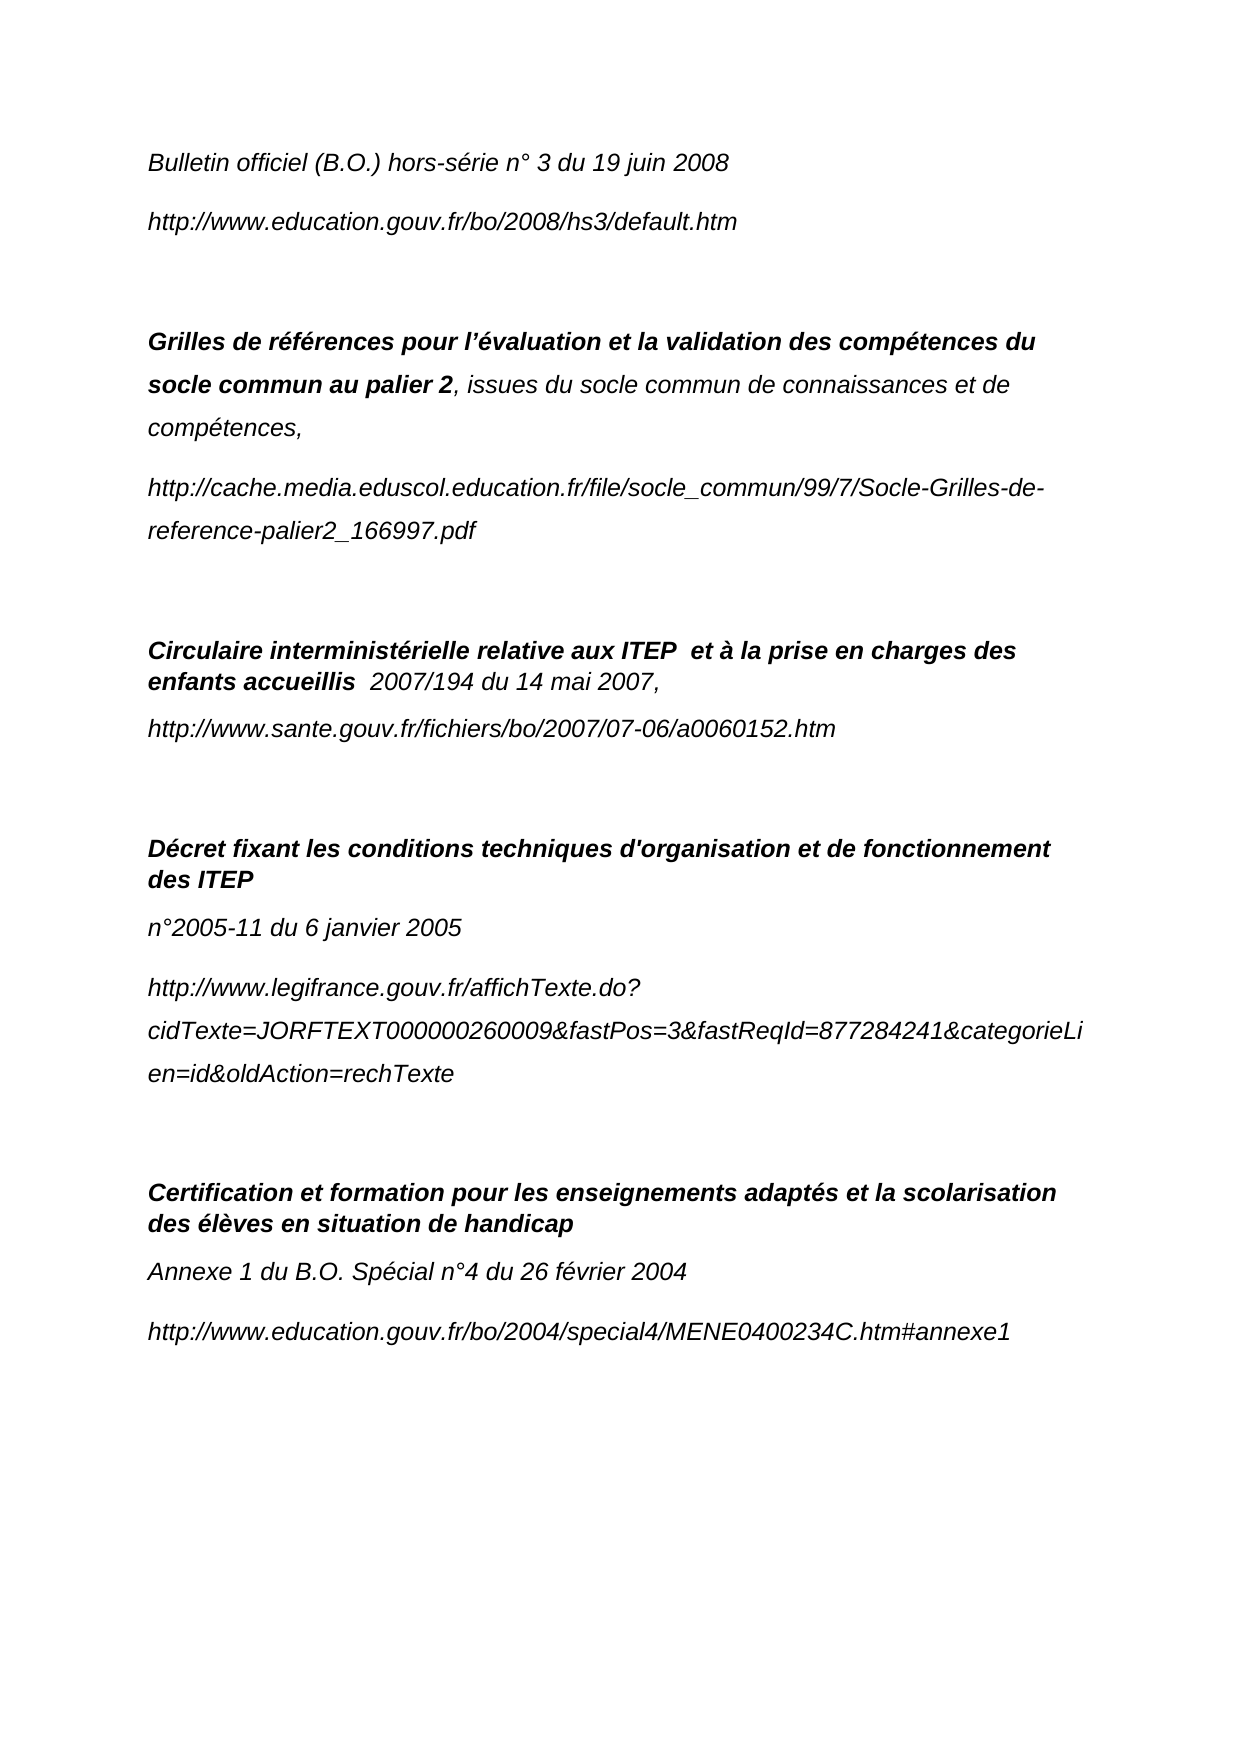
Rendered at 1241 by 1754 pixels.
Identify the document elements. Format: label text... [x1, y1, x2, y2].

text Bulletin officiel (B.O.) hors-série n° 3 du 19 juin 2008 [148, 148, 1093, 176]
text http://www.education.gouv.fr/bo/2004/special4/MENE0400234C.htm#annexe1 [148, 1317, 1093, 1346]
text Décret fixant les conditions techniques d'organisation et de fonctionnement des ITEP [148, 834, 1093, 894]
text http://www.education.gouv.fr/bo/2008/hs3/default.htm [148, 207, 1093, 236]
text Annexe 1 du B.O. Spécial n°4 du 26 février 2004 [148, 1257, 1093, 1286]
text http://www.sante.gouv.fr/fichiers/bo/2007/07-06/a0060152.htm [148, 714, 1093, 743]
text Grilles de références pour l’évaluation et la validation des compétences du socle commun au palier 2, issues du socle commun de connaissances et de compétences, [148, 327, 1093, 442]
text Circulaire interministérielle relative aux ITEP et à la prise en charges des enfants accueillis 2007/194 du 14 mai 2007, [148, 636, 1093, 696]
text Certification et formation pour les enseignements adaptés et la scolarisation des élèves en situation de handicap [148, 1178, 1093, 1238]
text n°2005-11 du 6 janvier 2005 [148, 913, 1093, 942]
text http://cache.media.eduscol.education.fr/file/socle_commun/99/7/Socle-Grilles-de-reference-palier2_166997.pdf [148, 473, 1093, 545]
text http://www.legifrance.gouv.fr/affichTexte.do?cidTexte=JORFTEXT000000260009&fastPos=3&fastReqId=877284241&categorieLien=id&oldAction=rechTexte [148, 973, 1093, 1088]
